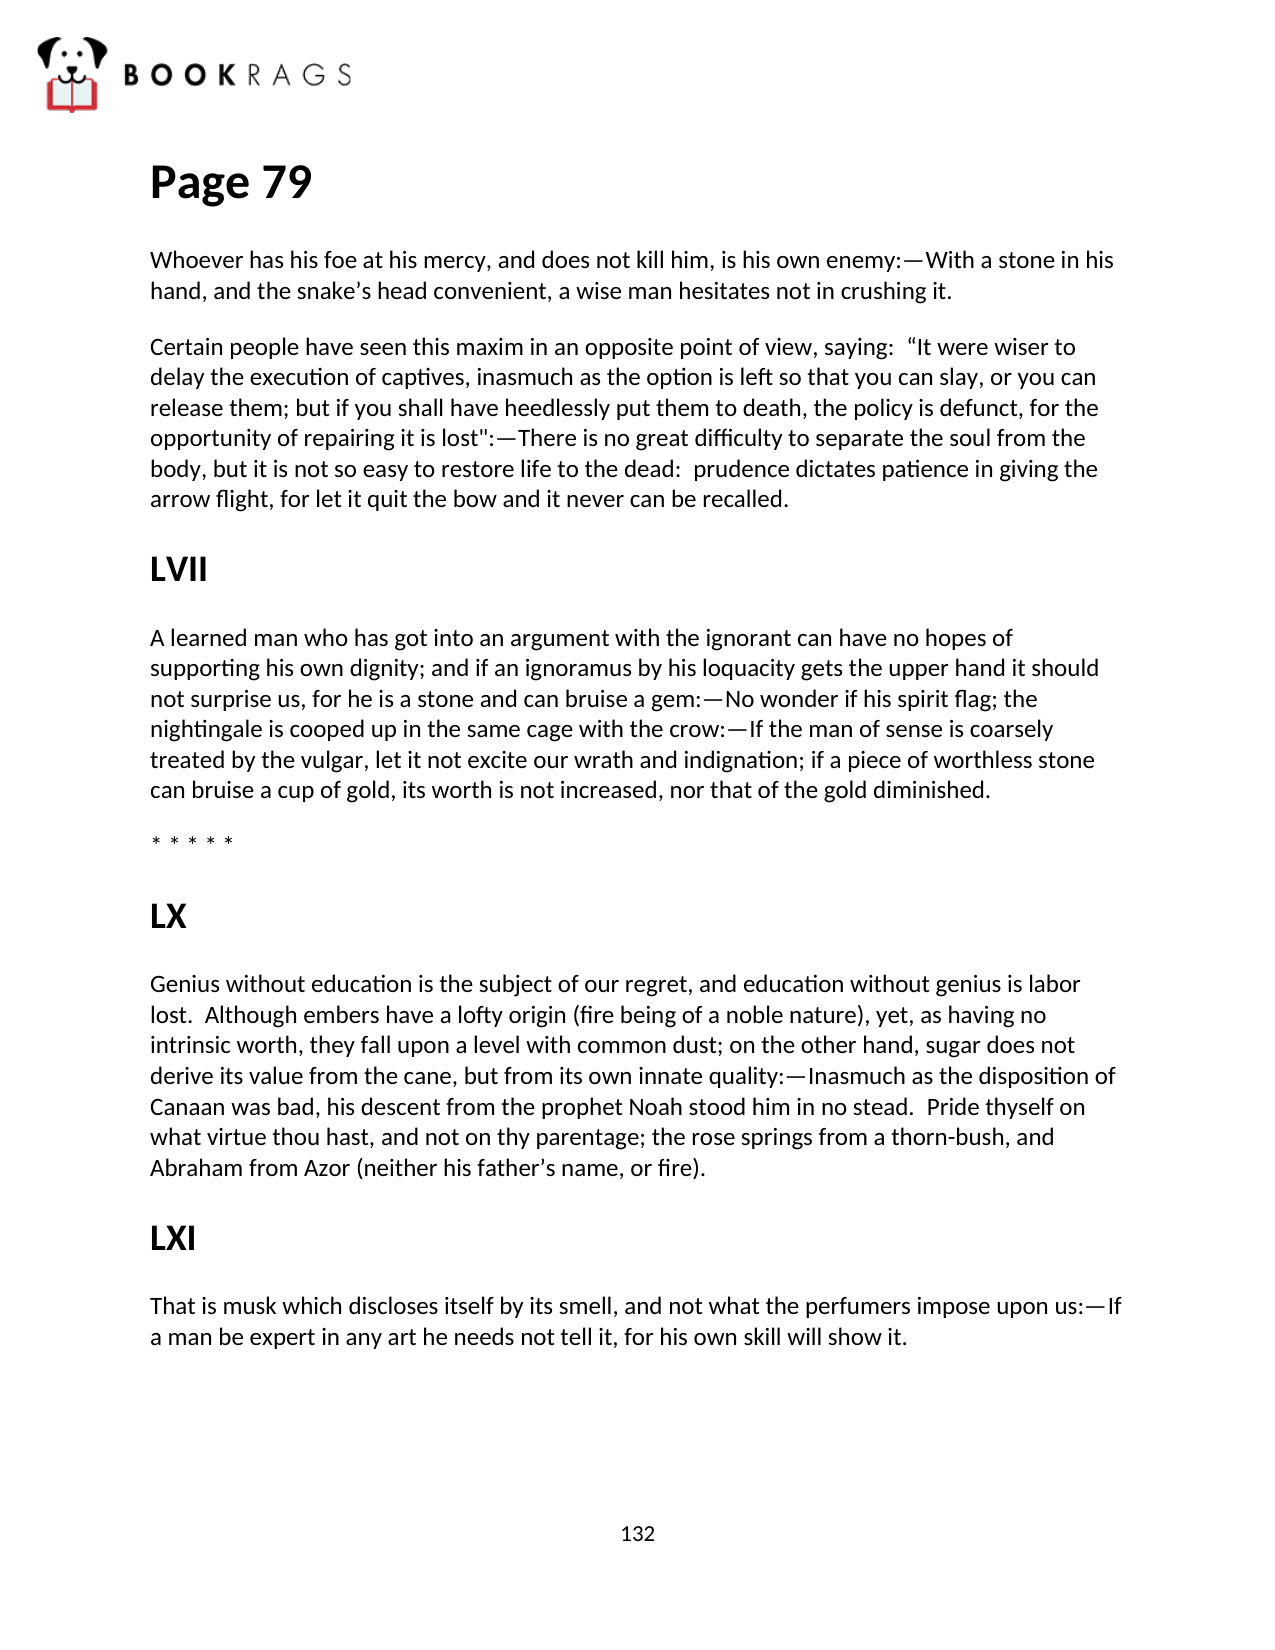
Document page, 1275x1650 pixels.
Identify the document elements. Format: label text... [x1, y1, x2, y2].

text Certain people have seen this maxim in an opposite point of view, saying: “It were wiser to delay the execution of captives, inasmuch as the option is left so that you can slay, or you can release them; but if you shall have heedlessly put them to death, the policy is defunct, for the opportunity of repairing it is lost":—­There is no great difficulty to separate the soul from the body, but it is not so easy to restore life to the dead: prudence dictates patience in giving the arrow flight, for let it quit the bow and it never can be recalled. [150, 331, 1125, 514]
text LXI [150, 1213, 1125, 1259]
text LVII [150, 545, 1125, 591]
text Whoever has his foe at his mercy, and does not kill him, is his own enemy:—­With a stone in his hand, and the snake’s head convenient, a wise man hesitates not in crushing it. [150, 244, 1125, 306]
text Genius without education is the subject of our regret, and education without genius is labor lost. Although embers have a lofty origin (fire being of a noble nature), yet, as having no intrinsic worth, they fall upon a level with common dust; on the other hand, sugar does not derive its value from the cane, but from its own innate quality:—­Inasmuch as the disposition of Canaan was bad, his descent from the prophet Noah stood him in no stead. Pride thyself on what virtue thou hast, and not on thy parentage; the rose springs from a thorn-bush, and Abraham from Azor (neither his father’s name, or fire). [150, 969, 1125, 1182]
text LX [150, 892, 1125, 937]
text A learned man who has got into an argument with the ignorant can have no hopes of supporting his own dignity; and if an ignoramus by his loquacity gets the upper hand it should not surprise us, for he is a stone and can bruise a gem:—­No wonder if his spirit flag; the nightingale is cooped up in the same cage with the crow:—­If the man of sense is coarsely treated by the vulgar, let it not excite our wrath and indignation; if a piece of worthless stone can bruise a cup of gold, its worth is not increased, nor that of the gold diminished. [150, 622, 1125, 805]
text That is musk which discloses itself by its smell, and not what the perfumers impose upon us:—­If a man be expert in any art he needs not tell it, for his own skill will show it. [150, 1290, 1125, 1351]
text Page 79 [150, 150, 1125, 211]
picture [37, 37, 351, 113]
text * * * * * [150, 830, 1125, 861]
